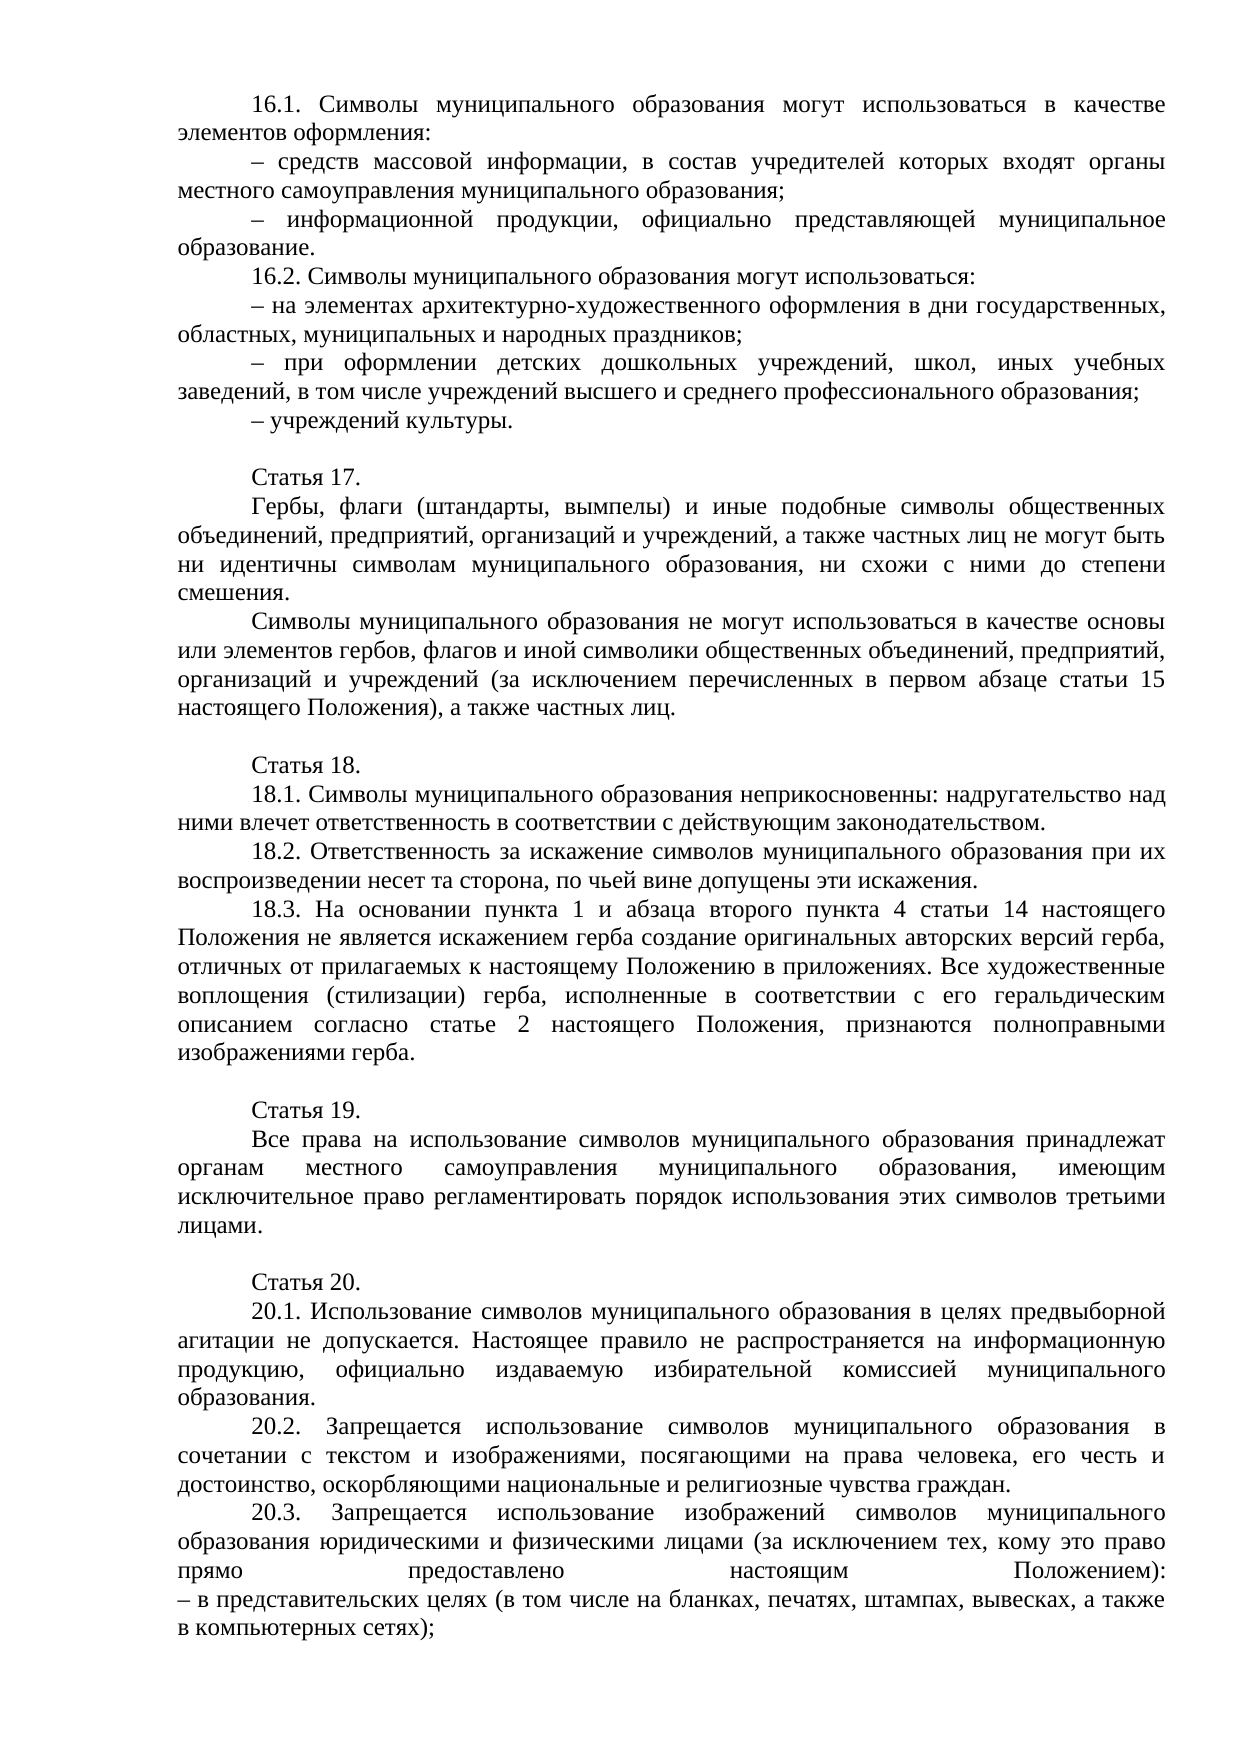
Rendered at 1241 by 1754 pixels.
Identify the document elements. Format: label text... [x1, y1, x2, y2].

text – информационной продукции, официально представляющей муниципальное образование. [177, 204, 1167, 261]
text Статья 17. [177, 462, 1167, 491]
text – учреждений культуры. [177, 405, 1167, 434]
text 20.3. Запрещается использование изображений символов муниципального образования юридическими и физическими лицами (за исключением тех, кому это право прямо предоставлено настоящим Положением): – в представительских целях (в том числе на бланках, печатях, штампах, вывесках, а также в компьютерных сетях); [177, 1497, 1167, 1641]
text Статья 20. [177, 1267, 1167, 1296]
text 18.2. Ответственность за искажение символов муниципального образования при их воспроизведении несет та сторона, по чьей вине допущены эти искажения. [177, 836, 1167, 894]
text Все права на использование символов муниципального образования принадлежат органам местного самоуправления муниципального образования, имеющим исключительное право регламентировать порядок использования этих символов третьими лицами. [177, 1124, 1167, 1239]
text 20.2. Запрещается использование символов муниципального образования в сочетании с текстом и изображениями, посягающими на права человека, его честь и достоинство, оскорбляющими национальные и религиозные чувства граждан. [177, 1411, 1167, 1497]
text – средств массовой информации, в состав учредителей которых входят органы местного самоуправления муниципального образования; [177, 146, 1167, 204]
text 18.3. На основании пункта 1 и абзаца второго пункта 4 статьи 14 настоящего Положения не является искажением герба создание оригинальных авторских версий герба, отличных от прилагаемых к настоящему Положению в приложениях. Все художественные воплощения (стилизации) герба, исполненные в соответствии с его геральдическим описанием согласно статье 2 настоящего Положения, признаются полноправными изображениями герба. [177, 894, 1167, 1066]
text – при оформлении детских дошкольных учреждений, школ, иных учебных заведений, в том числе учреждений высшего и среднего профессионального образования; [177, 347, 1167, 405]
text 20.1. Использование символов муниципального образования в целях предвыборной агитации не допускается. Настоящее правило не распространяется на информационную продукцию, официально издаваемую избирательной комиссией муниципального образования. [177, 1296, 1167, 1411]
text Статья 19. [177, 1095, 1167, 1124]
text 18.1. Символы муниципального образования неприкосновенны: надругательство над ними влечет ответственность в соответствии с действующим законодательством. [177, 779, 1167, 836]
text – на элементах архитектурно-художественного оформления в дни государственных, областных, муниципальных и народных праздников; [177, 290, 1167, 347]
text Статья 18. [177, 750, 1167, 779]
text Символы муниципального образования не могут использоваться в качестве основы или элементов гербов, флагов и иной символики общественных объединений, предприятий, организаций и учреждений (за исключением перечисленных в первом абзаце статьи 15 настоящего Положения), а также частных лиц. [177, 606, 1167, 721]
text 16.1. Символы муниципального образования могут использоваться в качестве элементов оформления: [177, 89, 1167, 146]
text Гербы, флаги (штандарты, вымпелы) и иные подобные символы общественных объединений, предприятий, организаций и учреждений, а также частных лиц не могут быть ни идентичны символам муниципального образования, ни схожи с ними до степени смешения. [177, 491, 1167, 606]
text 16.2. Символы муниципального образования могут использоваться: [177, 261, 1167, 290]
